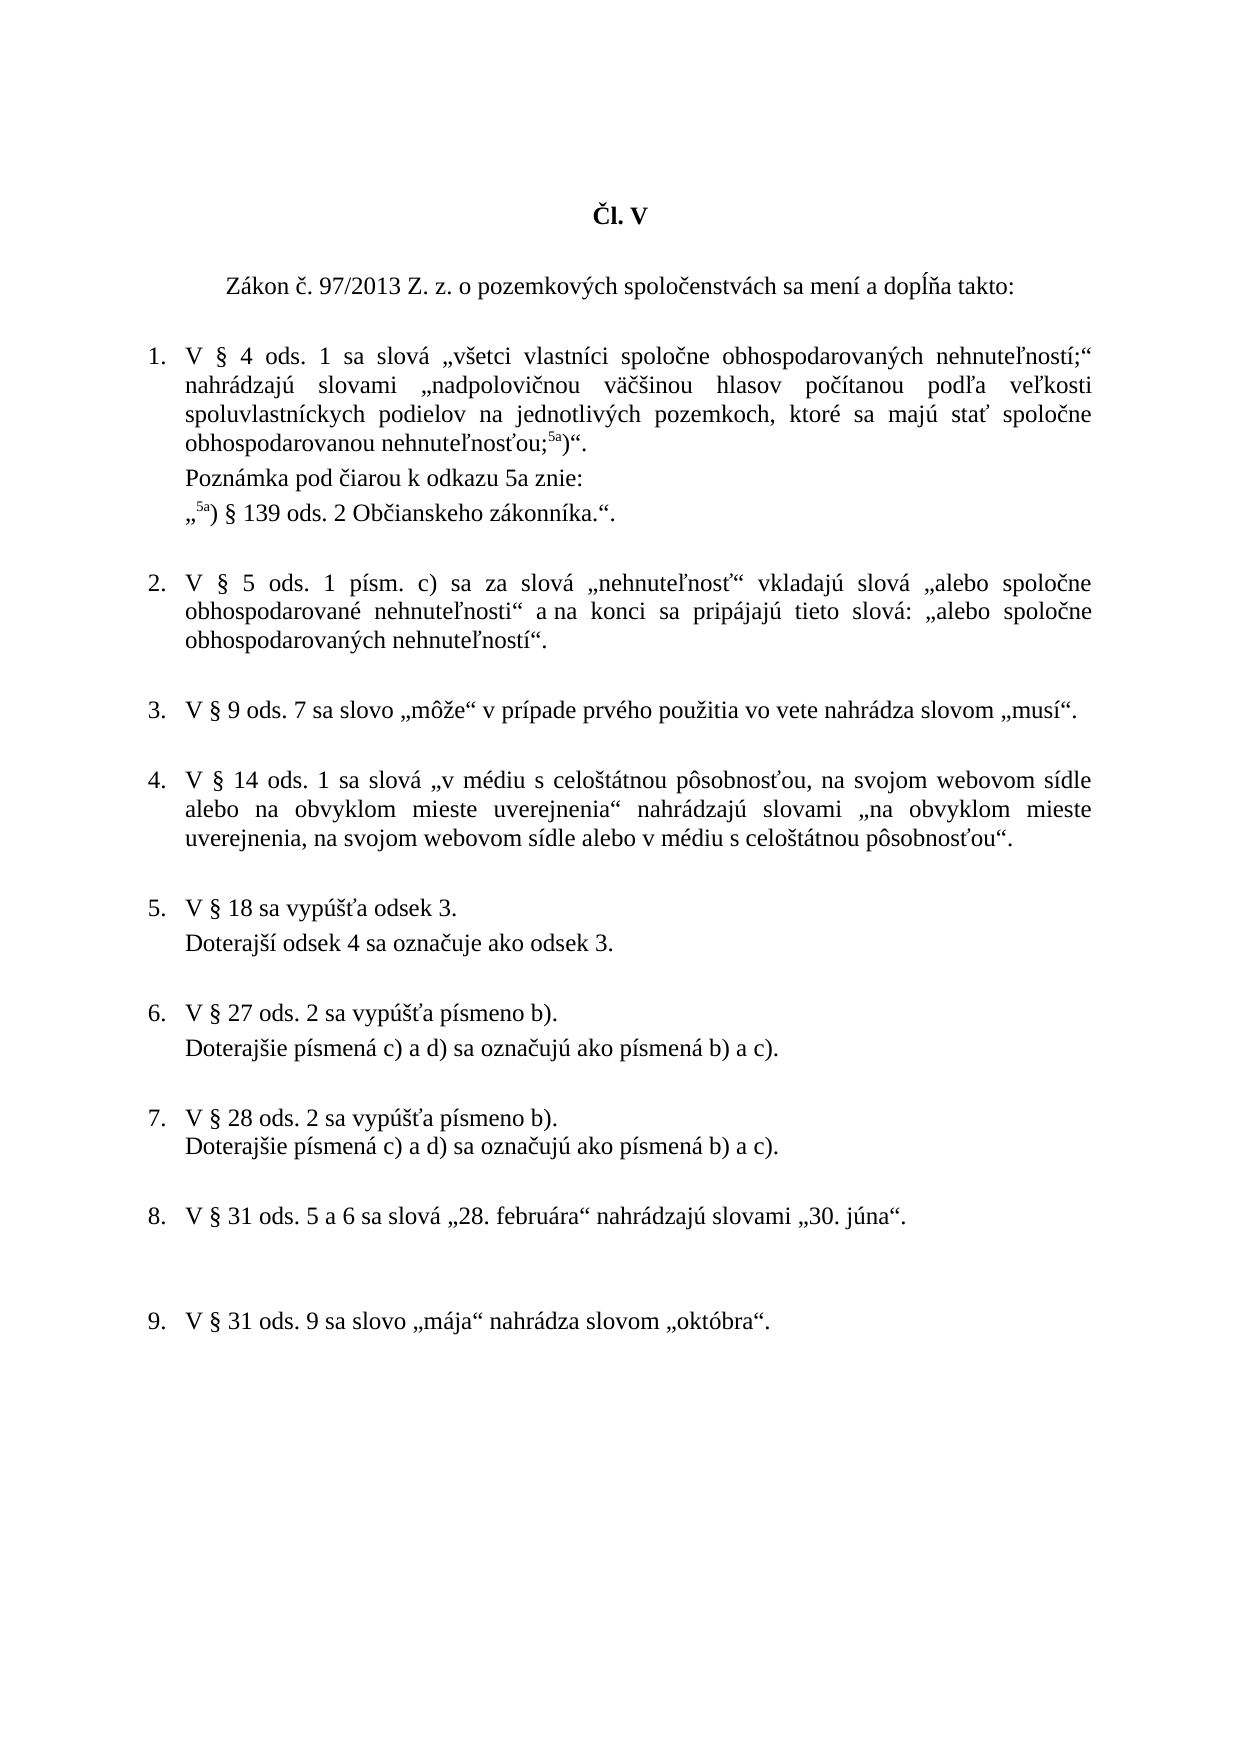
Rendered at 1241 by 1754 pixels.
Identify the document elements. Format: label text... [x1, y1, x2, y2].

text „5a) § 139 ods. 2 Občianskeho zákonníka.“. [185, 498, 1093, 526]
list V § 18 sa vypúšťa odsek 3. [148, 893, 1093, 921]
list V § 27 ods. 2 sa vypúšťa písmeno b). [148, 998, 1093, 1026]
text Čl. V [148, 201, 1093, 230]
list V § 14 ods. 1 sa slová „v médiu s celoštátnou pôsobnosťou, na svojom webovom sídle alebo na obvyklom mieste uverejnenia“ nahrádzajú slovami „na obvyklom mieste uverejnenia, na svojom webovom sídle alebo v médiu s celoštátnou pôsobnosťou“. [148, 765, 1093, 851]
list V § 5 ods. 1 písm. c) sa za slová „nehnuteľnosť“ vkladajú slová „alebo spoločne obhospodarované nehnuteľnosti“ a na konci sa pripájajú tieto slová: „alebo spoločne obhospodarovaných nehnuteľností“. [148, 568, 1093, 654]
text Zákon č. 97/2013 Z. z. o pozemkových spoločenstvách sa mení a dopĺňa takto: [148, 271, 1093, 300]
text Doterajší odsek 4 sa označuje ako odsek 3. [185, 928, 1093, 956]
text Doterajšie písmená c) a d) sa označujú ako písmená b) a c). [185, 1131, 1093, 1160]
text Doterajšie písmená c) a d) sa označujú ako písmená b) a c). [185, 1033, 1093, 1061]
list V § 31 ods. 5 a 6 sa slová „28. februára“ nahrádzajú slovami „30. júna“. [148, 1201, 1093, 1230]
list V § 9 ods. 7 sa slovo „môže“ v prípade prvého použitia vo vete nahrádza slovom „musí“. [148, 695, 1093, 724]
text Poznámka pod čiarou k odkazu 5a znie: [185, 463, 1093, 491]
list V § 28 ods. 2 sa vypúšťa písmeno b). [148, 1103, 1093, 1131]
list V § 31 ods. 9 sa slovo „mája“ nahrádza slovom „októbra“. [148, 1306, 1093, 1335]
list V § 4 ods. 1 sa slová „všetci vlastníci spoločne obhospodarovaných nehnuteľností;“ nahrádzajú slovami „nadpolovičnou väčšinou hlasov počítanou podľa veľkosti spoluvlastníckych podielov na jednotlivých pozemkoch, ktoré sa majú stať spoločne obhospodarovanou nehnuteľnosťou;5a)“. [148, 341, 1093, 456]
